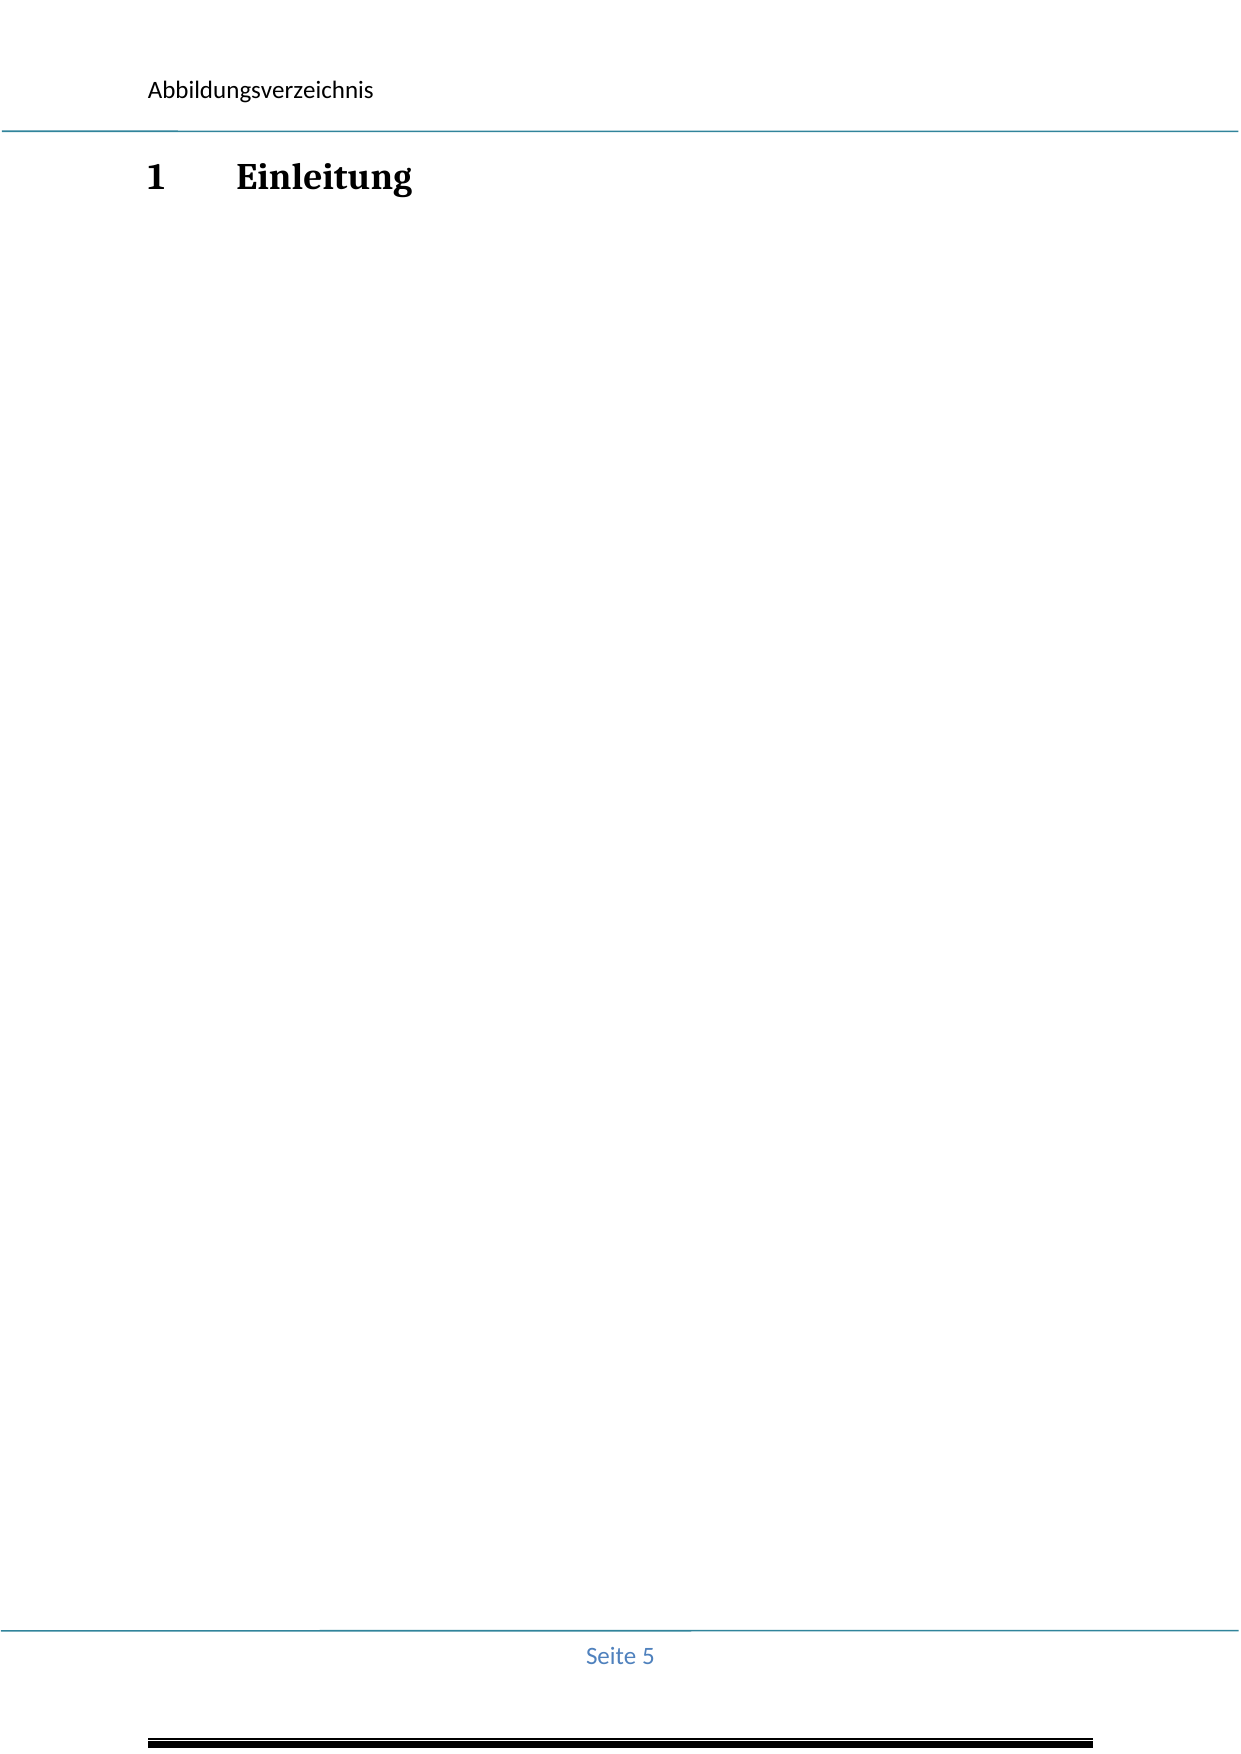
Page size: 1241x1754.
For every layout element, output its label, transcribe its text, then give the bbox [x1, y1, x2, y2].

subtitle Einleitung [148, 156, 1093, 199]
